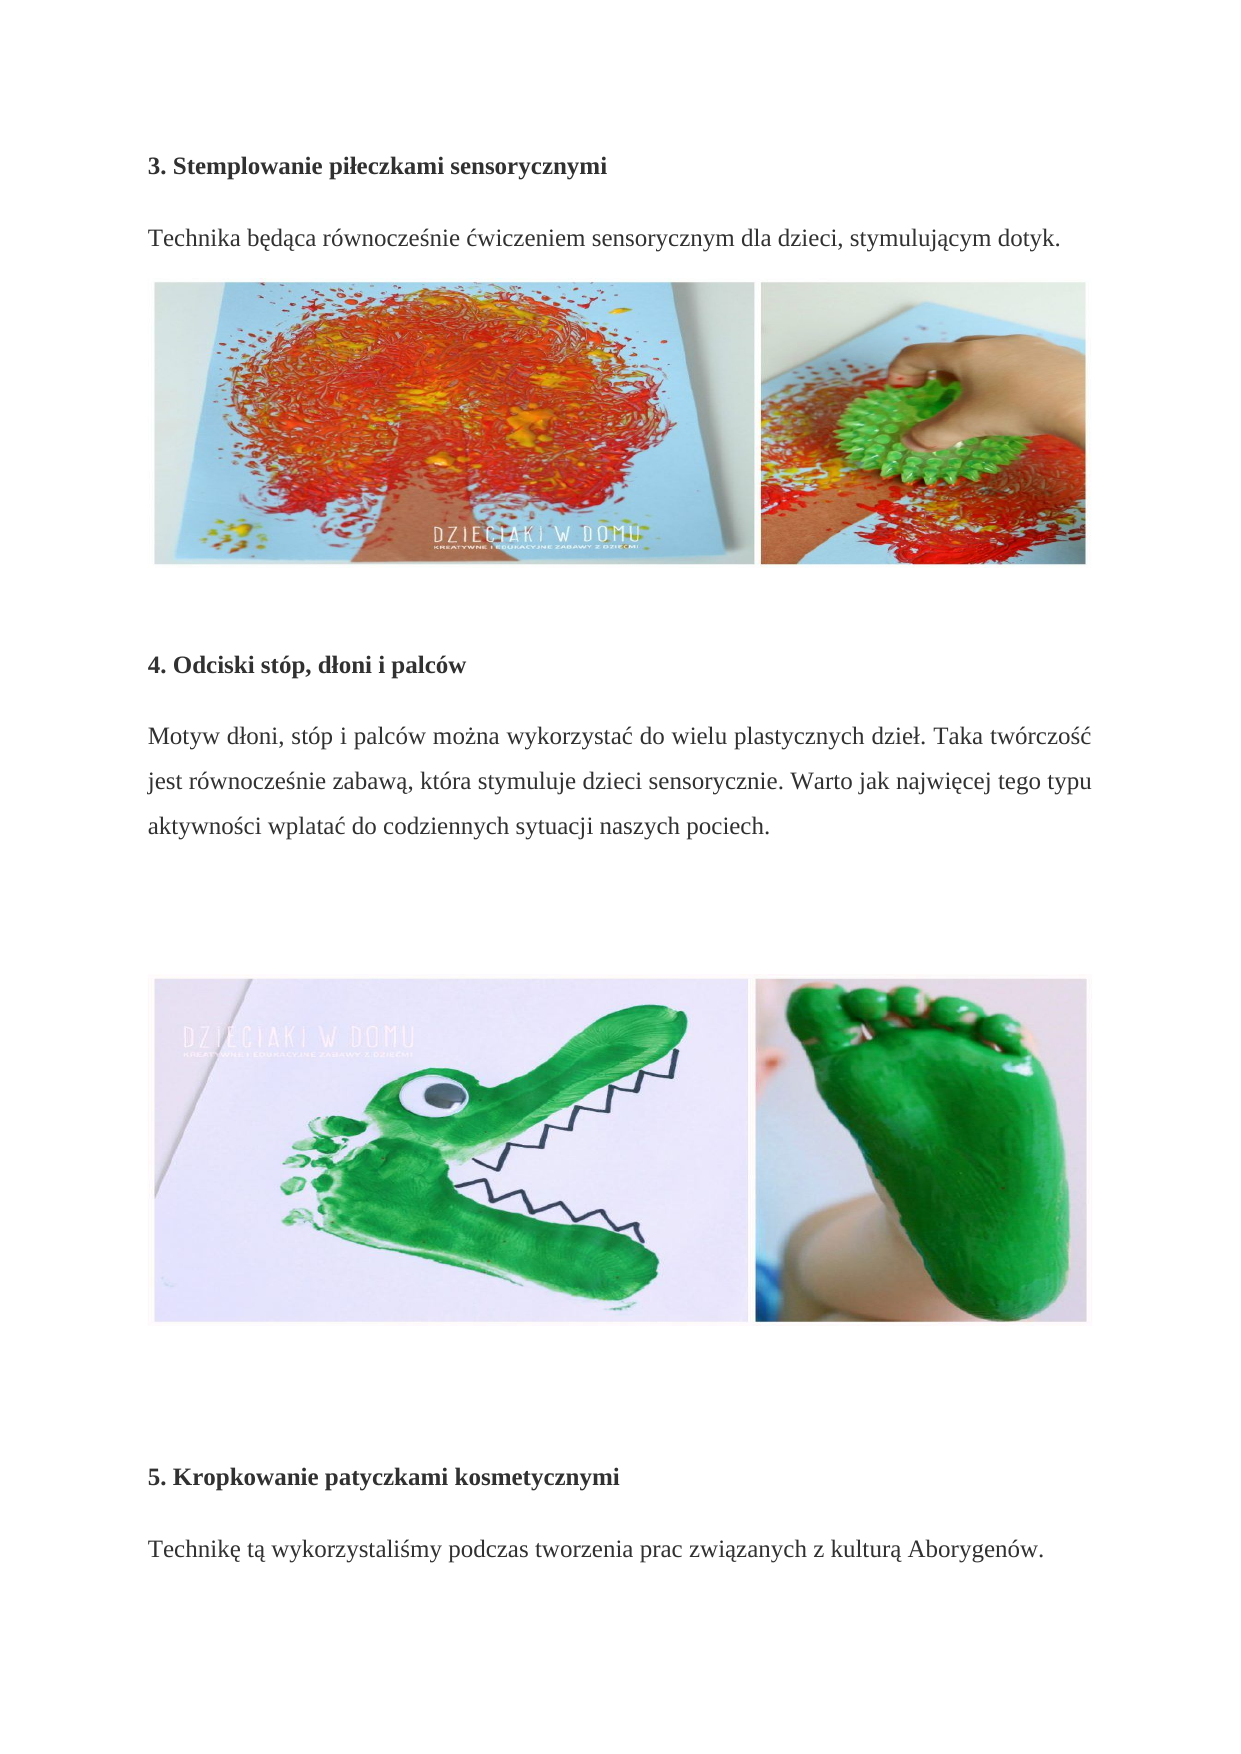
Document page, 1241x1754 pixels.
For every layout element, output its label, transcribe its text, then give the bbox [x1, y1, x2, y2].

text Technika będąca równocześnie ćwiczeniem sensorycznym dla dzieci, stymulującym dotyk. [148, 207, 1093, 252]
text Technikę tą wykorzystaliśmy podczas tworzenia prac związanych z kulturą Aborygenów. [148, 1518, 1093, 1563]
picture [147, 278, 1092, 568]
subtitle 3. Stemplowanie piłeczkami sensorycznymi [148, 148, 1093, 180]
subtitle 4. Odciski stóp, dłoni i palców [148, 646, 1093, 679]
text Motyw dłoni, stóp i palców można wykorzystać do wielu plastycznych dzieł. Taka twórczość jest równocześnie zabawą, która stymuluje dzieci sensorycznie. Warto jak najwięcej tego typu aktywności wplatać do codziennych sytuacji naszych pociech. [148, 705, 1093, 840]
picture [147, 974, 1093, 1326]
subtitle 5. Kropkowanie patyczkami kosmetycznymi [148, 1459, 1093, 1491]
